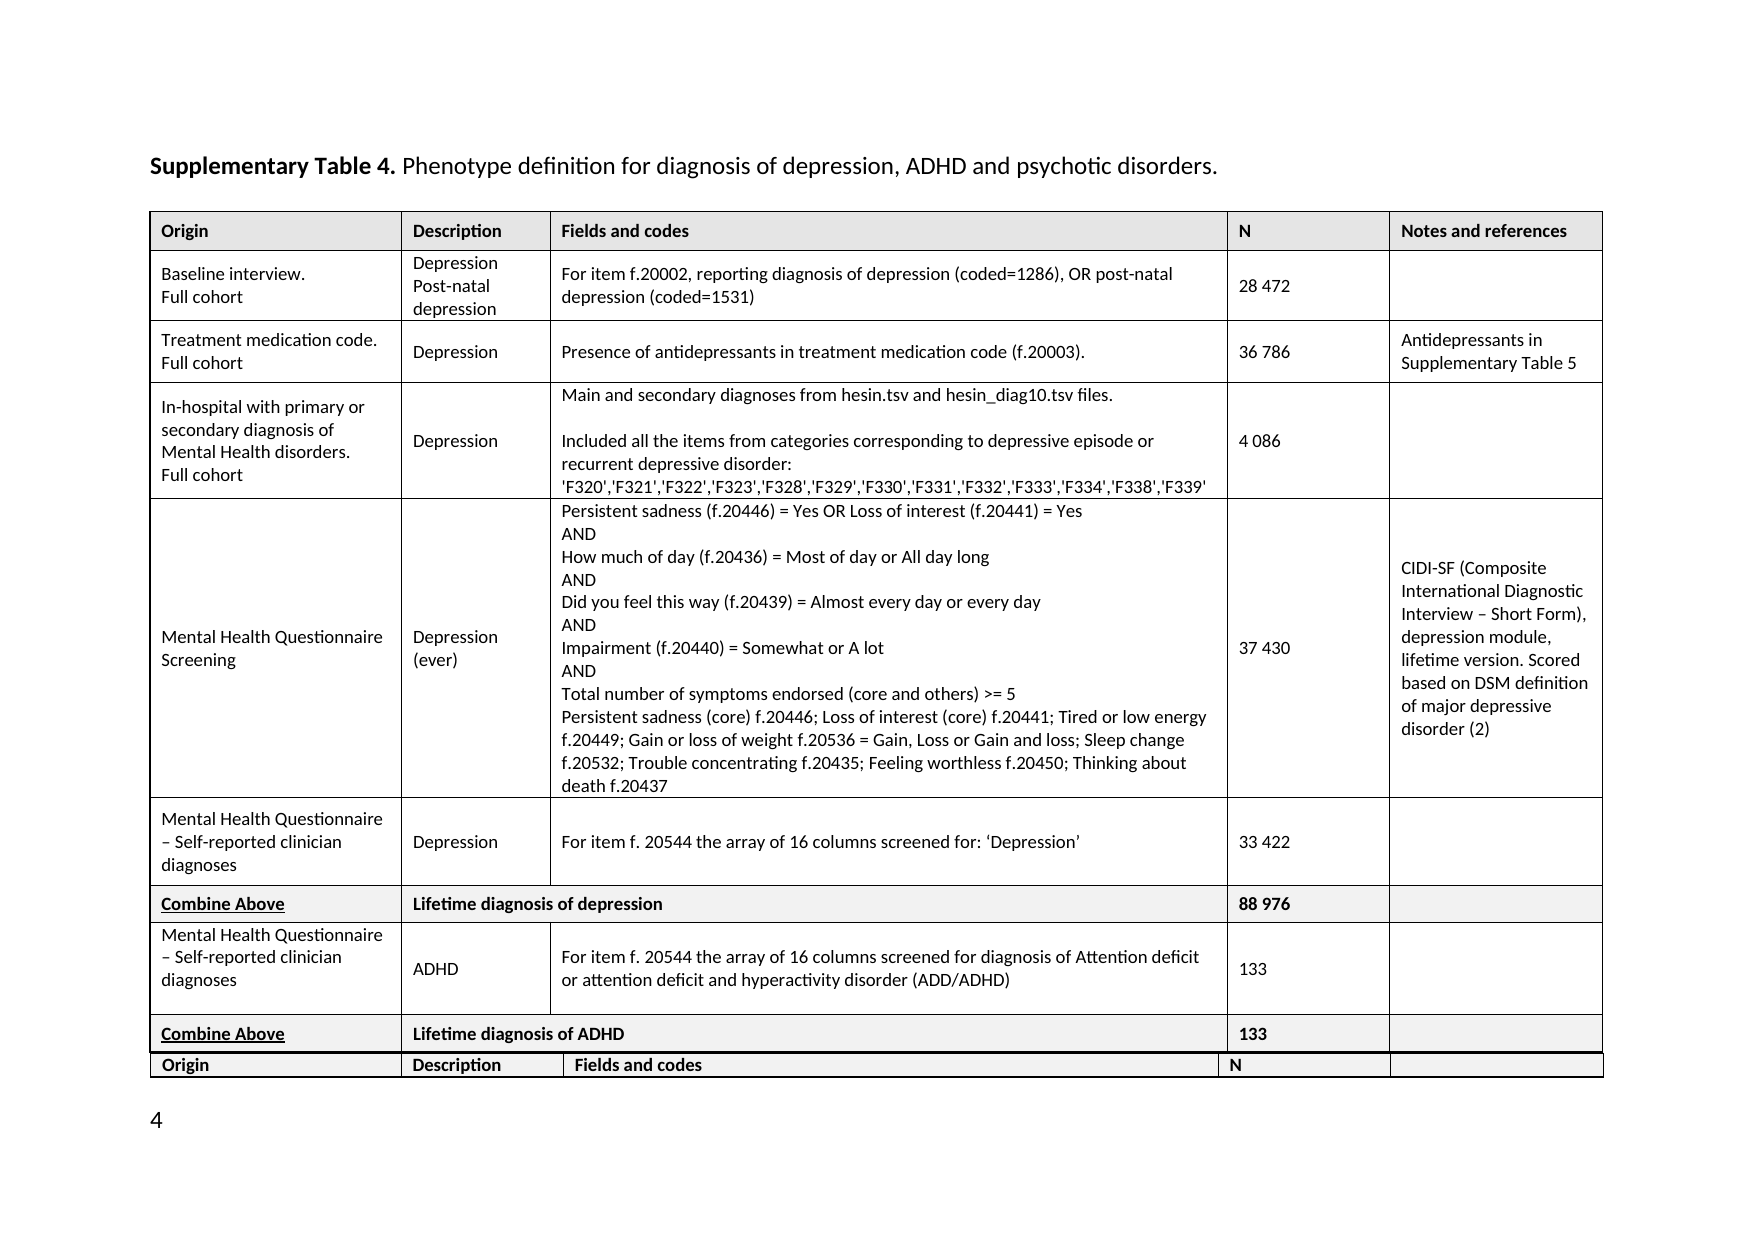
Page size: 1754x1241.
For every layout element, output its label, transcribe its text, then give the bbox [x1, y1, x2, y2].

table_cell [1390, 798, 1602, 884]
table_cell 4 086 [1228, 383, 1389, 498]
table_cell For item f. 20544 the array of 16 columns screened for: ‘Depression’ [551, 798, 1227, 884]
table_header Fields and codes [564, 1054, 1218, 1076]
table_cell Antidepressants in Supplementary Table 5 [1390, 321, 1602, 382]
table_cell CIDI-SF (Composite International Diagnostic Interview – Short Form), depression module, lifetime version. Scored based on DSM definition of major depressive disorder (2) [1390, 499, 1602, 797]
table_header N [1219, 1054, 1390, 1076]
table_cell [1390, 1015, 1602, 1051]
table_cell [1390, 923, 1602, 1014]
table_cell Depression [402, 383, 550, 498]
table_cell Mental Health Questionnaire – Self-reported clinician diagnoses [151, 798, 401, 884]
table_cell Combine Above [151, 1015, 401, 1051]
text Supplementary Table 4. Phenotype definition for diagnosis of depression, ADHD and psychotic disorders. [150, 150, 1604, 181]
table_cell [1390, 383, 1602, 498]
table_cell [1390, 251, 1602, 320]
table_header Description [402, 212, 550, 250]
table_cell Lifetime diagnosis of depression [402, 886, 1227, 922]
table_cell 88 976 [1228, 886, 1389, 922]
table_cell Depression Post-natal depression [402, 251, 550, 320]
table_cell Depression [402, 321, 550, 382]
table_header Origin [151, 212, 401, 250]
table_cell 133 [1228, 1015, 1389, 1051]
table_cell Mental Health Questionnaire Screening [151, 499, 401, 797]
table_cell Main and secondary diagnoses from hesin.tsv and hesin_diag10.tsv files. Included all the items from categories corresponding to depressive episode or recurrent depressive disorder: 'F320','F321','F322','F323','F328','F329','F330','F331','F332','F333','F334','F338','F339' [551, 383, 1227, 498]
table_header Notes and references [1390, 212, 1602, 250]
table_cell Lifetime diagnosis of ADHD [402, 1015, 1227, 1051]
table_header [1391, 1054, 1603, 1076]
table_cell 28 472 [1228, 251, 1389, 320]
table_cell Combine Above [151, 886, 401, 922]
table_cell 37 430 [1228, 499, 1389, 797]
table_cell Depression [402, 798, 550, 884]
table_header Description [402, 1054, 563, 1076]
table_cell For item f.20002, reporting diagnosis of depression (coded=1286), OR post-natal depression (coded=1531) [551, 251, 1227, 320]
table_cell Depression (ever) [402, 499, 550, 797]
table_cell In-hospital with primary or secondary diagnosis of Mental Health disorders. Full cohort [151, 383, 401, 498]
table_cell Baseline interview. Full cohort [151, 251, 401, 320]
table_cell Mental Health Questionnaire – Self-reported clinician diagnoses [151, 923, 401, 1014]
table_cell Presence of antidepressants in treatment medication code (f.20003). [551, 321, 1227, 382]
table_cell Treatment medication code. Full cohort [151, 321, 401, 382]
table_header Fields and codes [551, 212, 1227, 250]
table_cell 33 422 [1228, 798, 1389, 884]
table_cell ADHD [402, 923, 550, 1014]
table_cell 36 786 [1228, 321, 1389, 382]
table_header Origin [151, 1054, 401, 1076]
table_cell Persistent sadness (f.20446) = Yes OR Loss of interest (f.20441) = Yes AND How much of day (f.20436) = Most of day or All day long AND Did you feel this way (f.20439) = Almost every day or every day AND Impairment (f.20440) = Somewhat or A lot AND Total number of symptoms endorsed (core and others) >= 5 Persistent sadness (core) f.20446; Loss of interest (core) f.20441; Tired or low energy f.20449; Gain or loss of weight f.20536 = Gain, Loss or Gain and loss; Sleep change f.20532; Trouble concentrating f.20435; Feeling worthless f.20450; Thinking about death f.20437 [551, 499, 1227, 797]
table_cell For item f. 20544 the array of 16 columns screened for diagnosis of Attention deficit or attention deficit and hyperactivity disorder (ADD/ADHD) [551, 923, 1227, 1014]
table_header N [1228, 212, 1389, 250]
table_cell 133 [1228, 923, 1389, 1014]
table_cell [1390, 886, 1602, 922]
